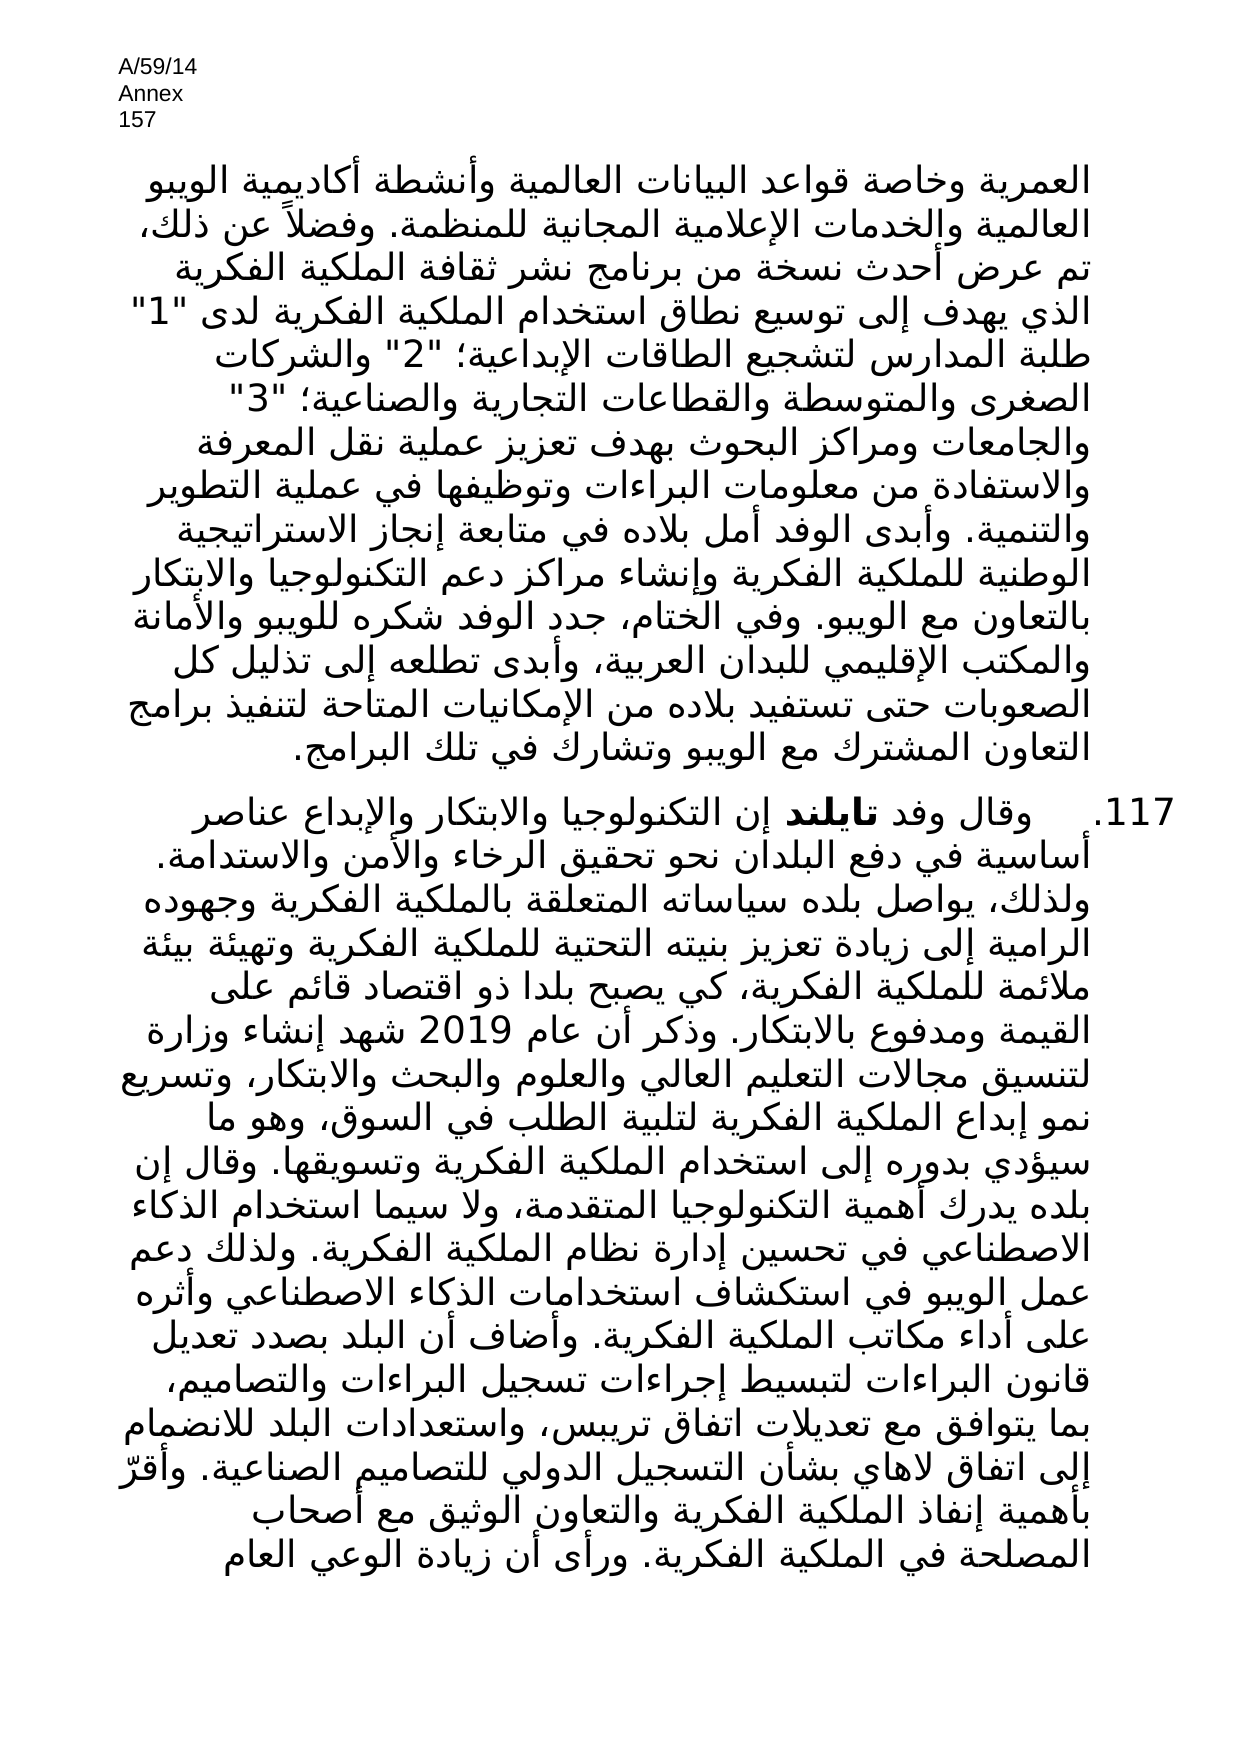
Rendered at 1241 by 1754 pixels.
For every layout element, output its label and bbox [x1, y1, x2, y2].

text [118, 158, 1092, 769]
text [118, 790, 1092, 1576]
